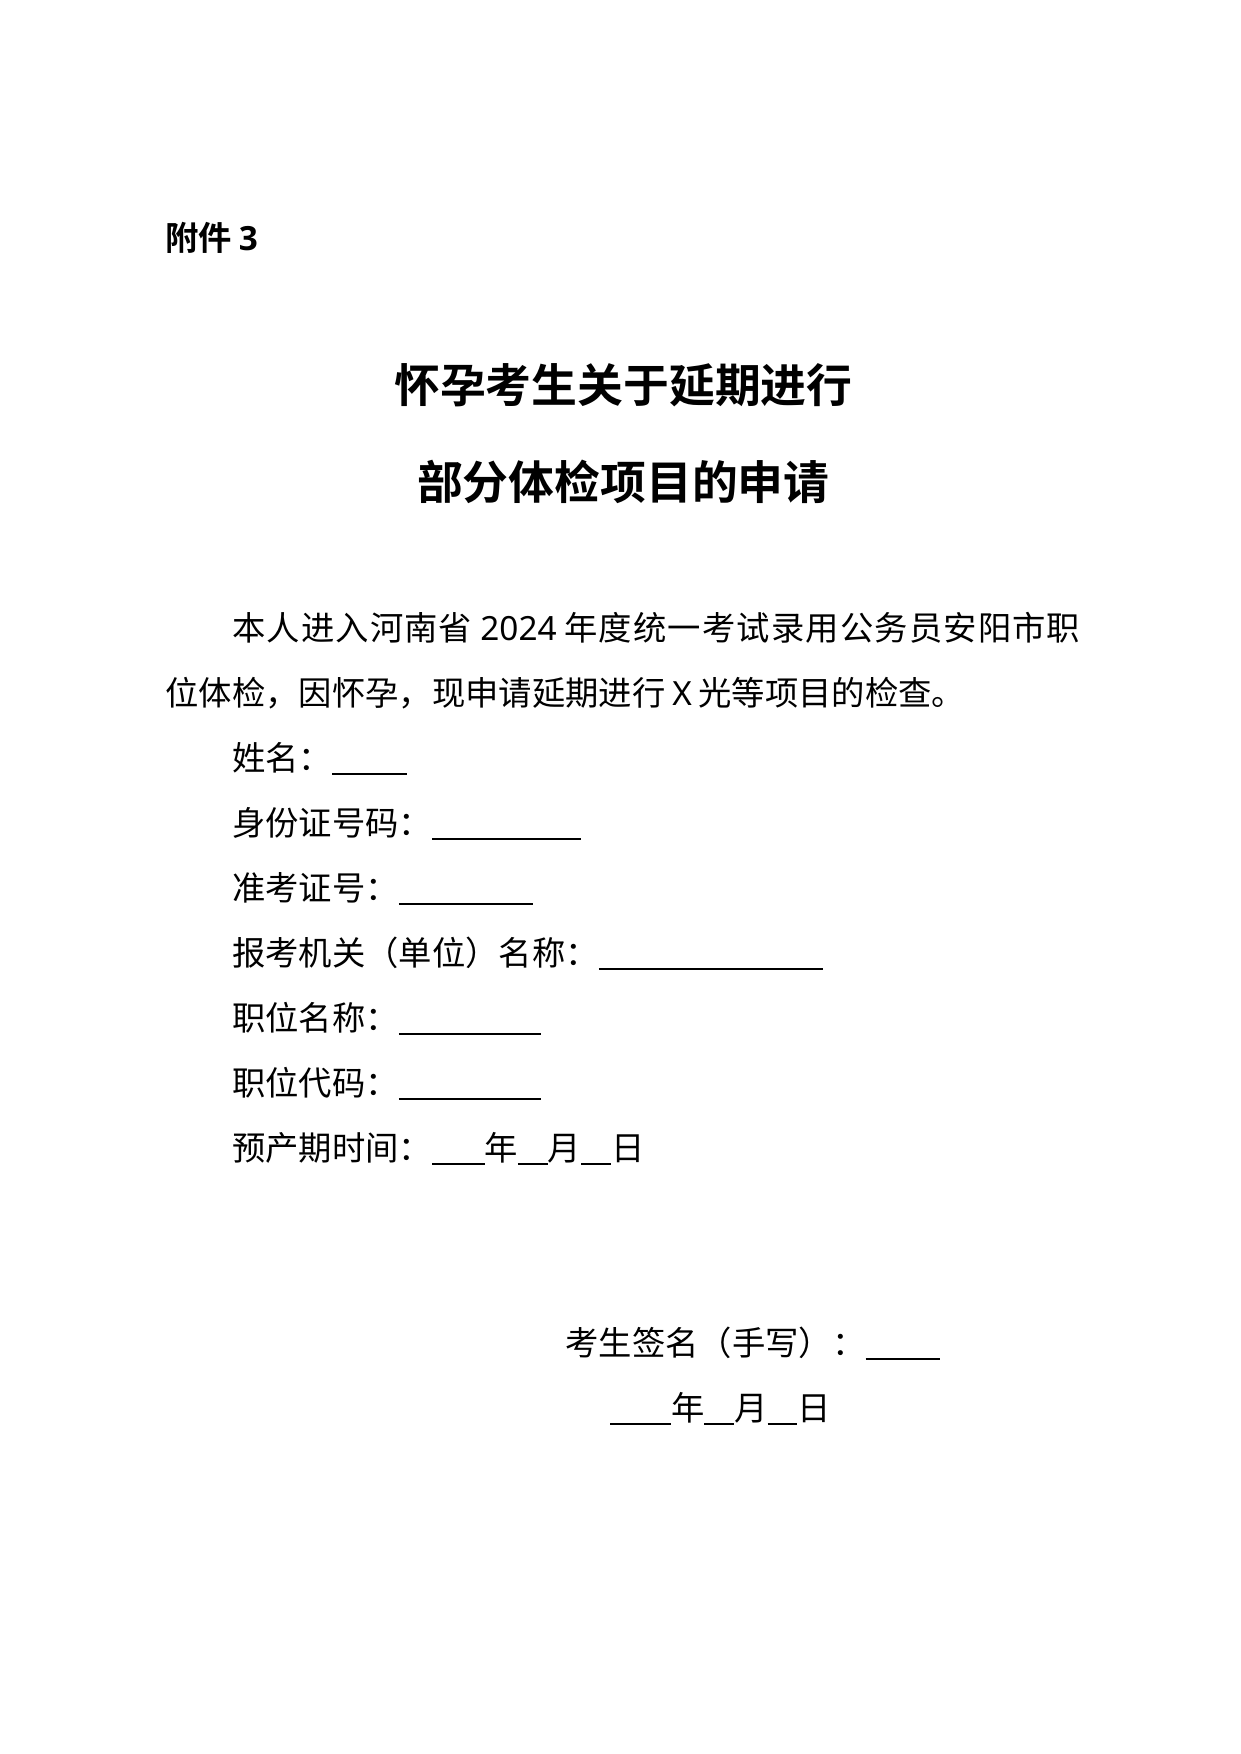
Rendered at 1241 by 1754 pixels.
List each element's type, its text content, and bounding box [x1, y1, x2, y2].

text 职位名称： [165, 983, 1081, 1048]
text 姓名： [165, 723, 1081, 788]
text 考生签名（手写）： [165, 1308, 1081, 1373]
text 怀孕考生关于延期进行 [165, 333, 1081, 431]
text 附件3 [165, 203, 1081, 268]
text 年 月 日 [165, 1373, 1081, 1438]
text 报考机关（单位）名称： [165, 918, 1081, 983]
text 身份证号码： [165, 788, 1081, 853]
text 预产期时间： 年 月 日 [165, 1113, 1081, 1178]
text 部分体检项目的申请 [165, 431, 1081, 528]
text 准考证号： [165, 853, 1081, 918]
text 本人进入河南省2024年度统一考试录用公务员安阳市职位体检，因怀孕，现申请延期进行X光等项目的检查。 [165, 593, 1081, 723]
text 职位代码： [165, 1048, 1081, 1113]
